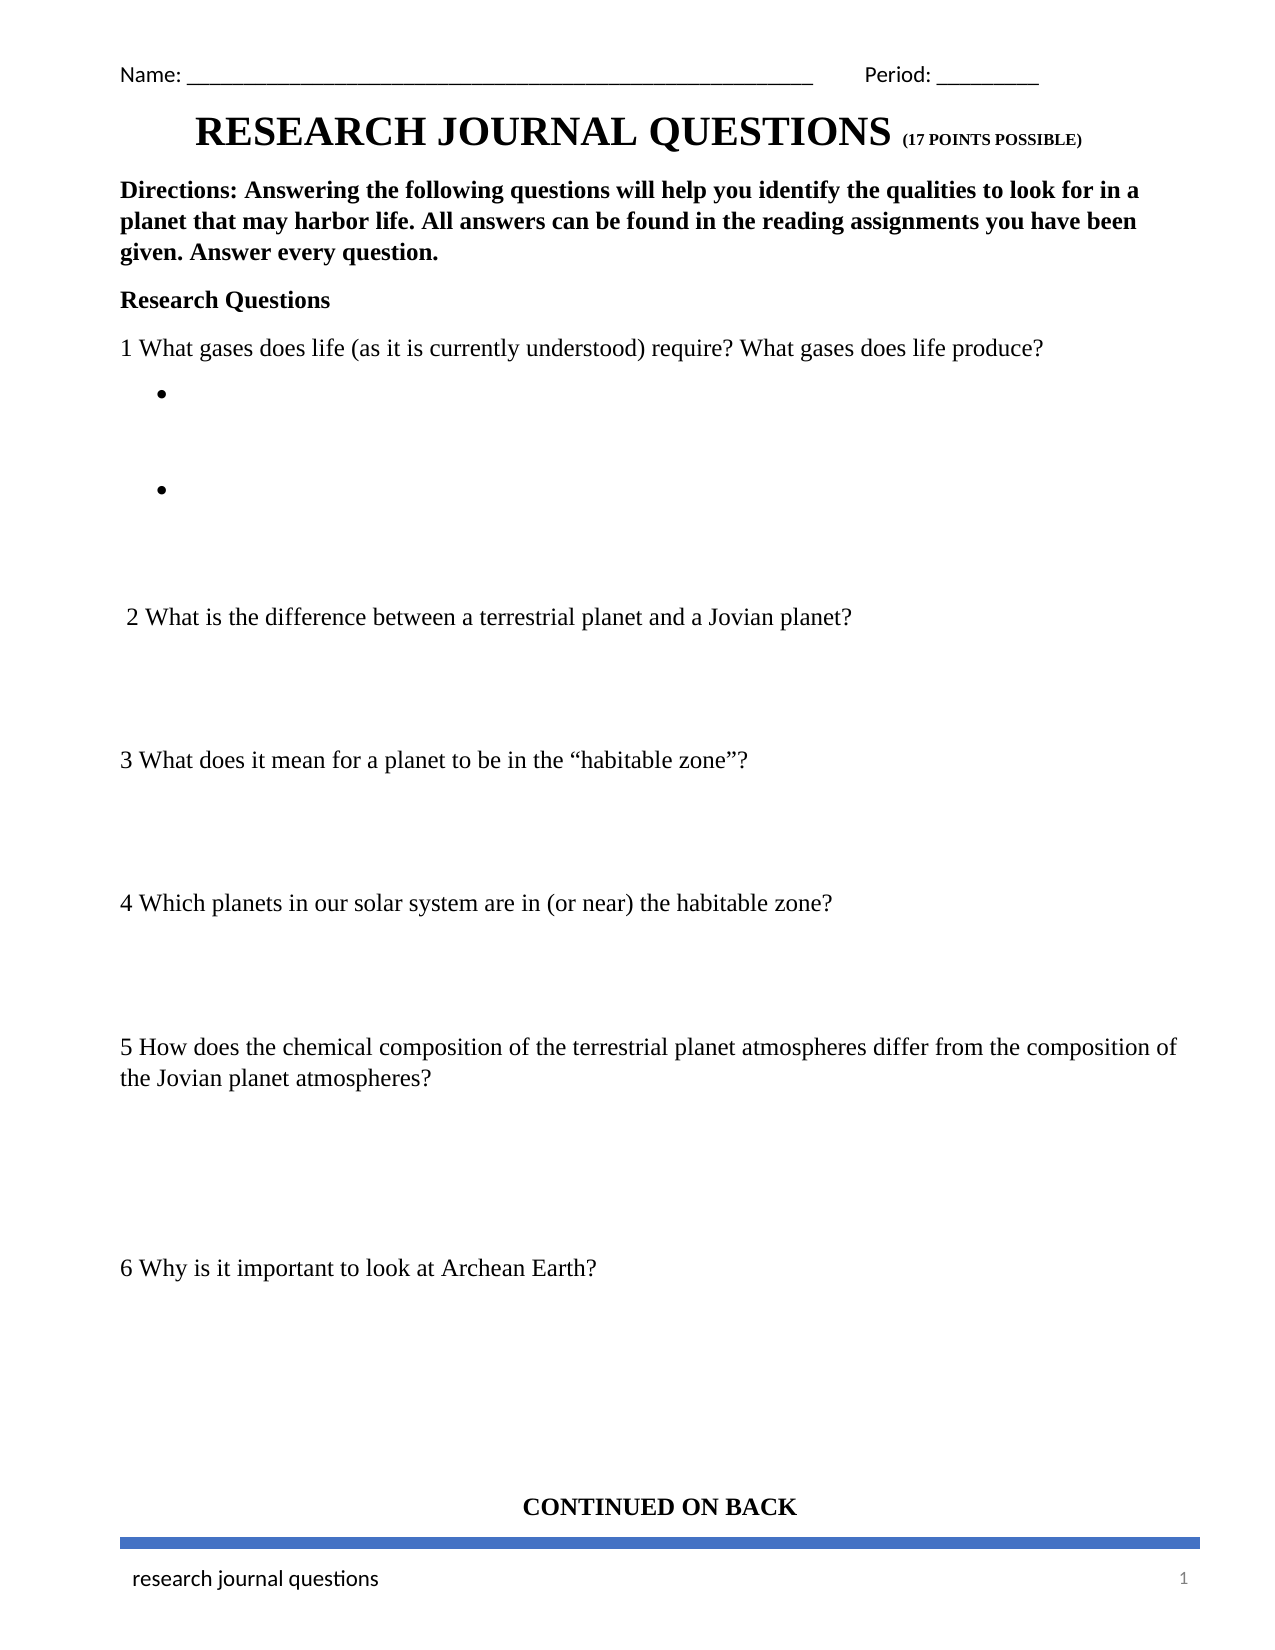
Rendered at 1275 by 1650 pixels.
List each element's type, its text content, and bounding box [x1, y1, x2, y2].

text 1 What gases does life (as it is currently understood) require? What gases does life produce? [120, 333, 1200, 361]
text Directions: Answering the following questions will help you identify the qualities to look for in a planet that may harbor life. All answers can be found in the reading assignments you have been given. Answer every question. [120, 175, 1200, 266]
text 3 What does it mean for a planet to be in the “habitable zone”? [120, 745, 1200, 774]
text Research Questions [120, 285, 1200, 314]
text 5 How does the chemical composition of the terrestrial planet atmospheres differ from the composition of the Jovian planet atmospheres? [120, 1032, 1200, 1091]
text 2 What is the difference between a terrestrial planet and a Jovian planet? [120, 602, 1200, 631]
text 6 Why is it important to look at Archean Earth? [120, 1253, 1200, 1282]
text RESEARCH JOURNAL QUESTIONS (17 POINTS POSSIBLE) [120, 107, 1200, 155]
text 4 Which planets in our solar system are in (or near) the habitable zone? [120, 888, 1200, 917]
text CONTINUED ON BACK [120, 1492, 1200, 1521]
text Name: _______________________________________________________ Period: _________ [120, 60, 1200, 88]
